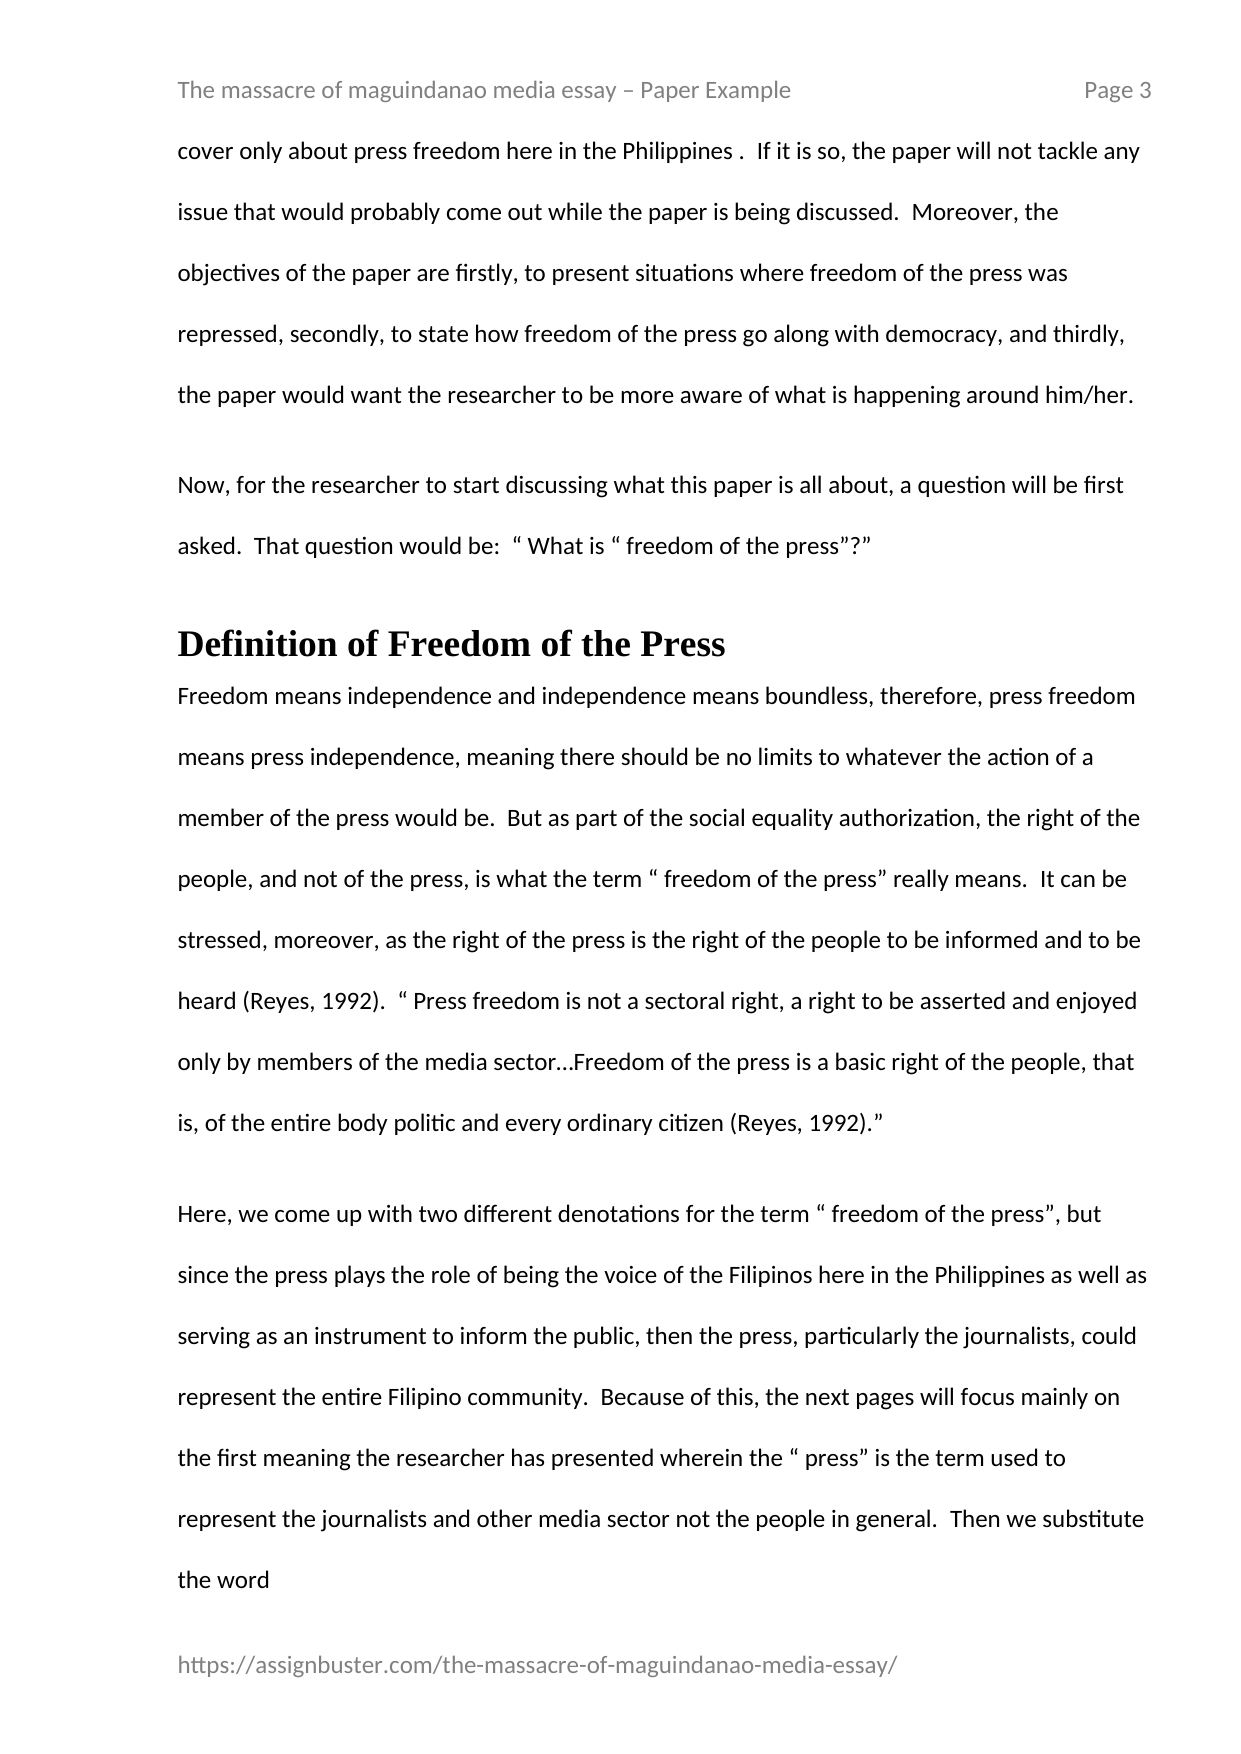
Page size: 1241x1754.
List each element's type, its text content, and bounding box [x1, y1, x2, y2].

text Freedom means independence and independence means boundless, therefore, press freedom means press independence, meaning there should be no limits to whatever the action of a member of the press would be. But as part of the social equality authorization, the right of the people, and not of the press, is what the term “ freedom of the press” really means. It can be stressed, moreover, as the right of the press is the right of the people to be informed and to be heard (Reyes, 1992). “ Press freedom is not a sectoral right, a right to be asserted and enjoyed only by members of the media sector…Freedom of the press is a basic right of the people, that is, of the entire body politic and every ordinary citizen (Reyes, 1992).” [177, 680, 1152, 1138]
text cover only about press freedom here in the Philippines . If it is so, the paper will not tackle any issue that would probably come out while the paper is being discussed. Moreover, the objectives of the paper are firstly, to present situations where freedom of the press was repressed, secondly, to state how freedom of the press go along with democracy, and thirdly, the paper would want the researcher to be more aware of what is happening around him/her. [177, 135, 1152, 409]
text Here, we come up with two different denotations for the term “ freedom of the press”, but since the press plays the role of being the voice of the Filipinos here in the Philippines as well as serving as an instrument to inform the public, then the press, particularly the journalists, could represent the entire Filipino community. Because of this, the next pages will focus mainly on the first meaning the researcher has presented wherein the “ press” is the term used to represent the journalists and other media sector not the people in general. Then we substitute the word [177, 1198, 1152, 1595]
subtitle Definition of Freedom of the Press [177, 621, 1152, 664]
text Now, for the researcher to start discussing what this paper is all about, a question will be first asked. That question would be: “ What is “ freedom of the press”?” [177, 469, 1152, 561]
